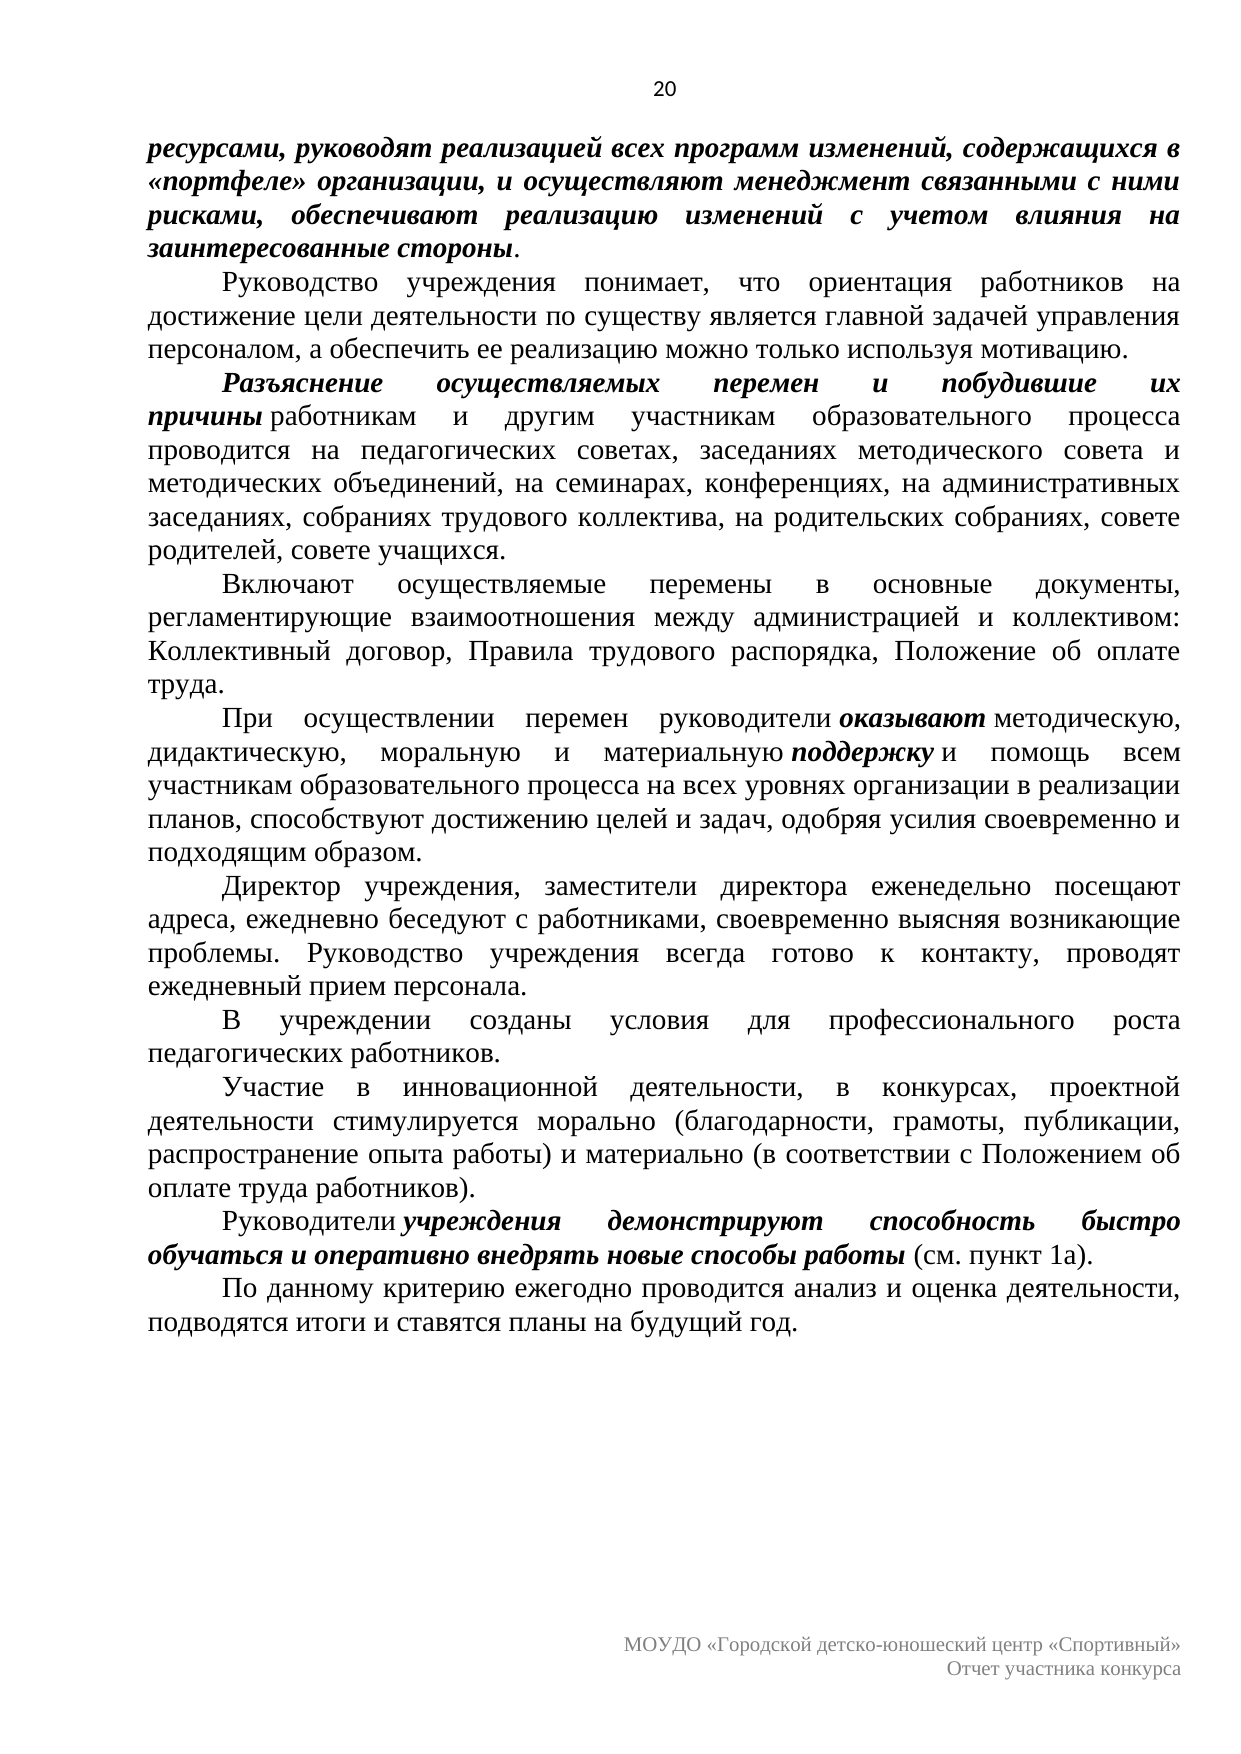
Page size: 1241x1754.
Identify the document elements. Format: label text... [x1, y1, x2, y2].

text В учреждении созданы условия для профессионального роста педагогических работников. [148, 1002, 1181, 1069]
text Директор учреждения, заместители директора еженедельно посещают адреса, ежедневно беседуют с работниками, своевременно выясняя возникающие проблемы. Руководство учреждения всегда готово к контакту, проводят ежедневный прием персонала. [148, 868, 1181, 1002]
text Включают осуществляемые перемены в основные документы, регламентирующие взаимоотношения между администрацией и коллективом: Коллективный договор, Правила трудового распорядка, Положение об оплате труда. [148, 566, 1181, 700]
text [148, 130, 1181, 264]
text Участие в инновационной деятельности, в конкурсах, проектной деятельности стимулируется морально (благодарности, грамоты, публикации, распространение опыта работы) и материально (в соответствии с Положением об оплате труда работников). [148, 1069, 1181, 1203]
text Разъяснение осуществляемых перемен и побудившие их причины работникам и другим участникам образовательного процесса проводится на педагогических советах, заседаниях методического совета и методических объединений, на семинарах, конференциях, на административных заседаниях, собраниях трудового коллектива, на родительских собраниях, совете родителей, совете учащихся. [148, 365, 1181, 566]
text Руководители учреждения демонстрируют способность быстро обучаться и оперативно внедрять новые способы работы (см. пункт 1а). [148, 1203, 1181, 1270]
text Руководство учреждения понимает, что ориентация работников на достижение цели деятельности по существу является главной задачей управления персоналом, а обеспечить ее реализацию можно только используя мотивацию. [148, 264, 1181, 365]
text При осуществлении перемен руководители оказывают методическую, дидактическую, моральную и материальную поддержку и помощь всем участникам образовательного процесса на всех уровнях организации в реализации планов, способствуют достижению целей и задач, одобряя усилия своевременно и подходящим образом. [148, 700, 1181, 868]
text По данному критерию ежегодно проводится анализ и оценка деятельности, подводятся итоги и ставятся планы на будущий год. [148, 1270, 1181, 1337]
